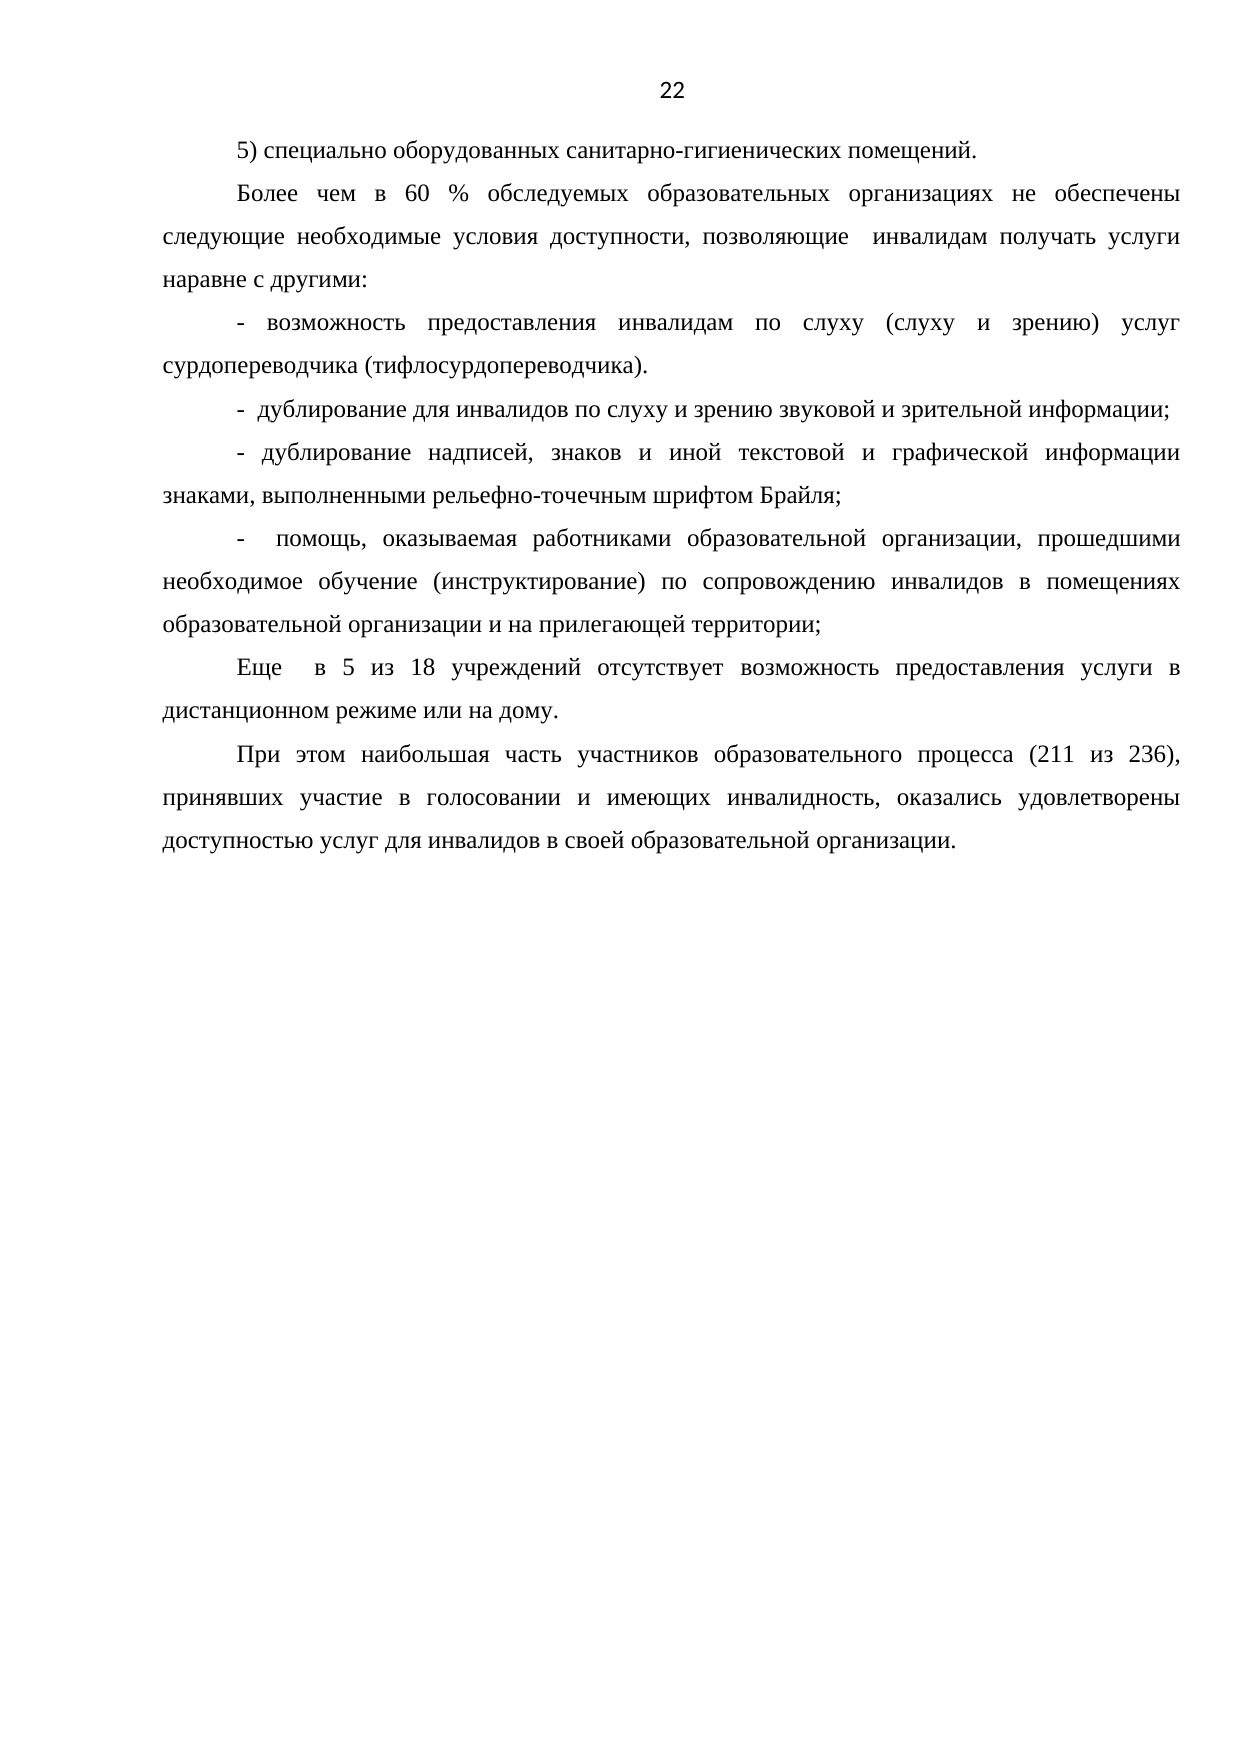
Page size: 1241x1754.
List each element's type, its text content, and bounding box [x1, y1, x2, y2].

text Еще в 5 из 18 учреждений отсутствует возможность предоставления услуги в дистанционном режиме или на дому. [162, 652, 1181, 724]
text - дублирование для инвалидов по слуху и зрению звуковой и зрительной информации; [162, 394, 1181, 422]
text - помощь, оказываемая работниками образовательной организации, прошедшими необходимое обучение (инструктирование) по сопровождению инвалидов в помещениях образовательной организации и на прилегающей территории; [162, 523, 1181, 638]
text - дублирование надписей, знаков и иной текстовой и графической информации знаками, выполненными рельефно-точечным шрифтом Брайля; [162, 437, 1181, 509]
text 5) специально оборудованных санитарно-гигиенических помещений. [162, 135, 1181, 164]
text При этом наибольшая часть участников образовательного процесса (211 из 236), принявших участие в голосовании и имеющих инвалидность, оказались удовлетворены доступностью услуг для инвалидов в своей образовательной организации. [162, 739, 1181, 854]
text Более чем в 60 % обследуемых образовательных организациях не обеспечены следующие необходимые условия доступности, позволяющие инвалидам получать услуги наравне с другими: [162, 178, 1181, 293]
text - возможность предоставления инвалидам по слуху (слуху и зрению) услуг сурдопереводчика (тифлосурдопереводчика). [162, 307, 1181, 379]
